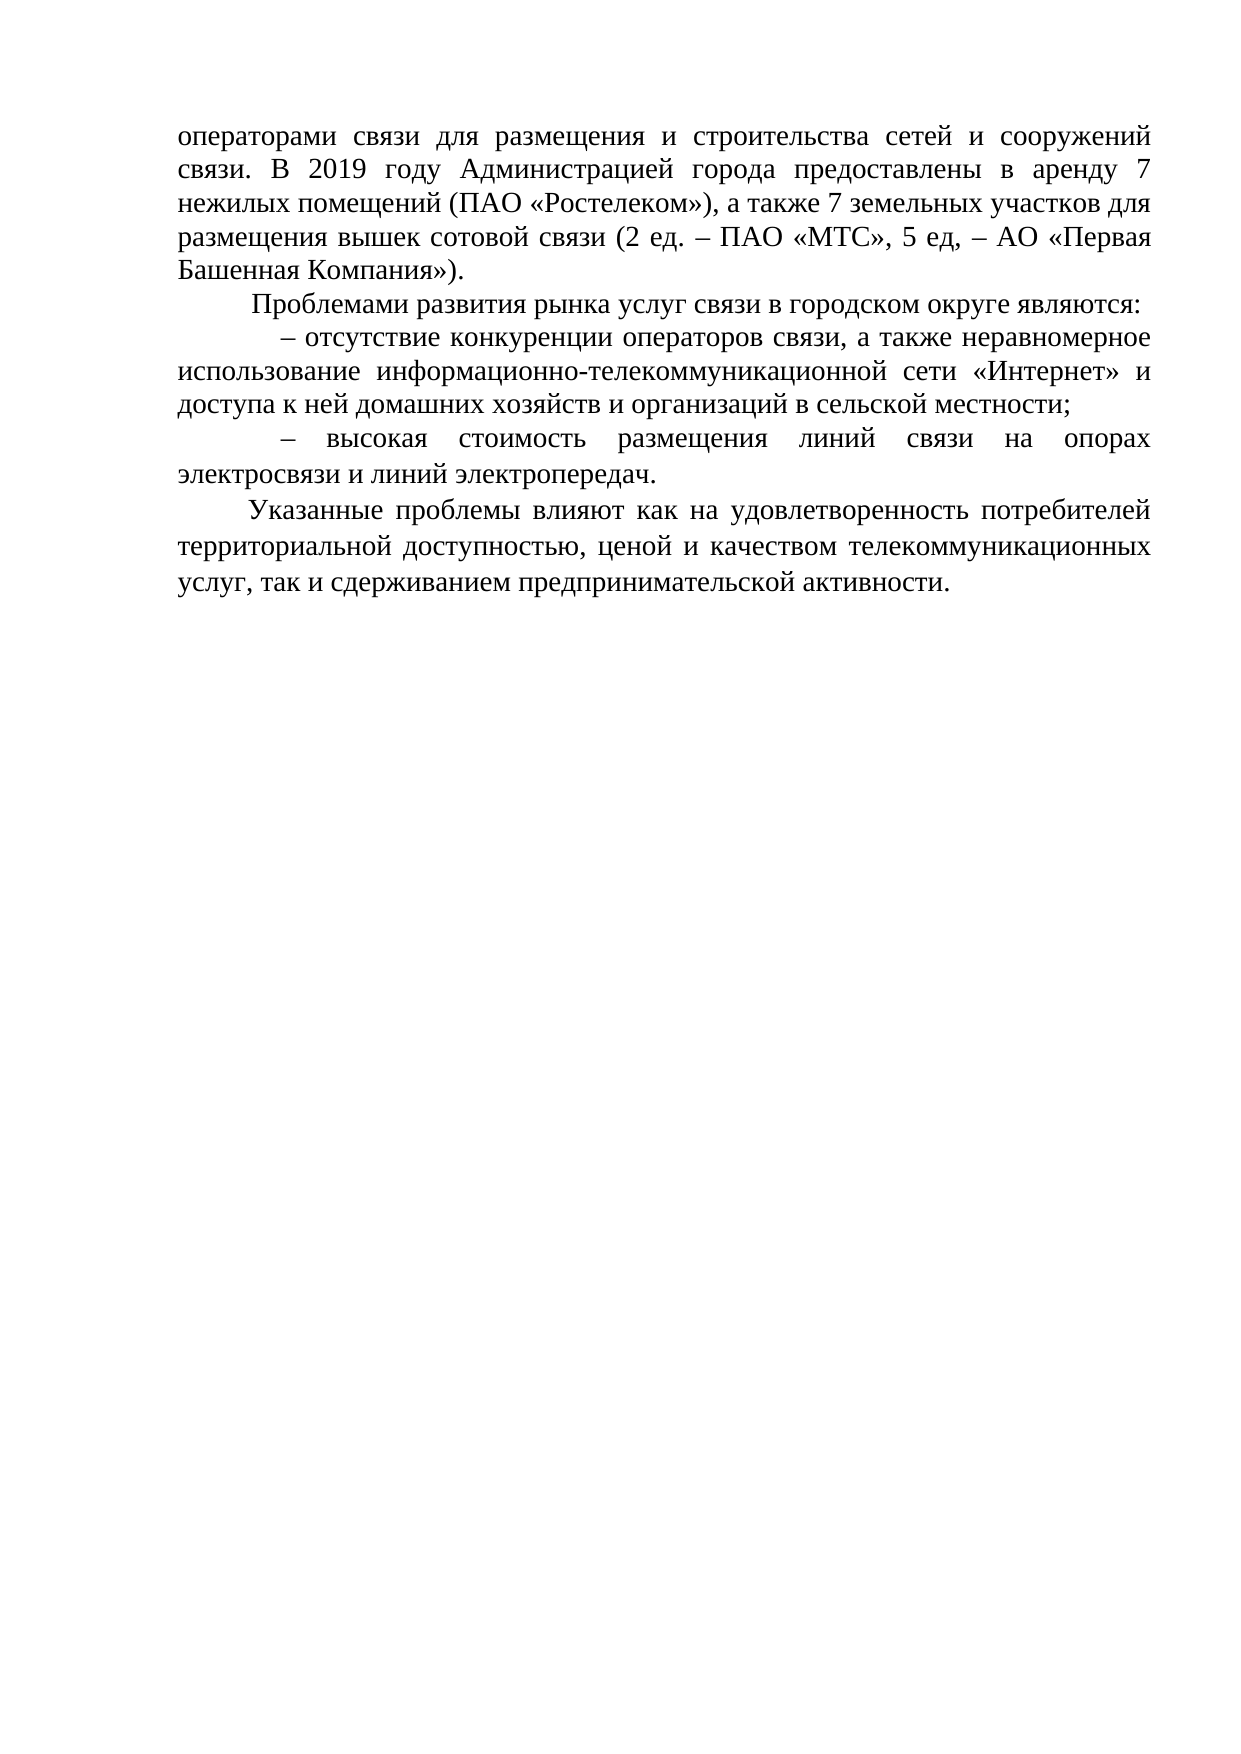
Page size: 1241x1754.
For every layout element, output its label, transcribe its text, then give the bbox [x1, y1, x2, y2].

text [177, 118, 1152, 286]
text – высокая стоимость размещения линий связи на опорах электросвязи и линий электропередач. [177, 420, 1152, 490]
text Проблемами развития рынка услуг связи в городском округе являются: [177, 286, 1152, 319]
text Указанные проблемы влияют как на удовлетворенность потребителей территориальной доступностью, ценой и качеством телекоммуникационных услуг, так и сдерживанием предпринимательской активности. [177, 492, 1152, 598]
text – отсутствие конкуренции операторов связи, а также неравномерное использование информационно-телекоммуникационной сети «Интернет» и доступа к ней домашних хозяйств и организаций в сельской местности; [177, 319, 1152, 420]
